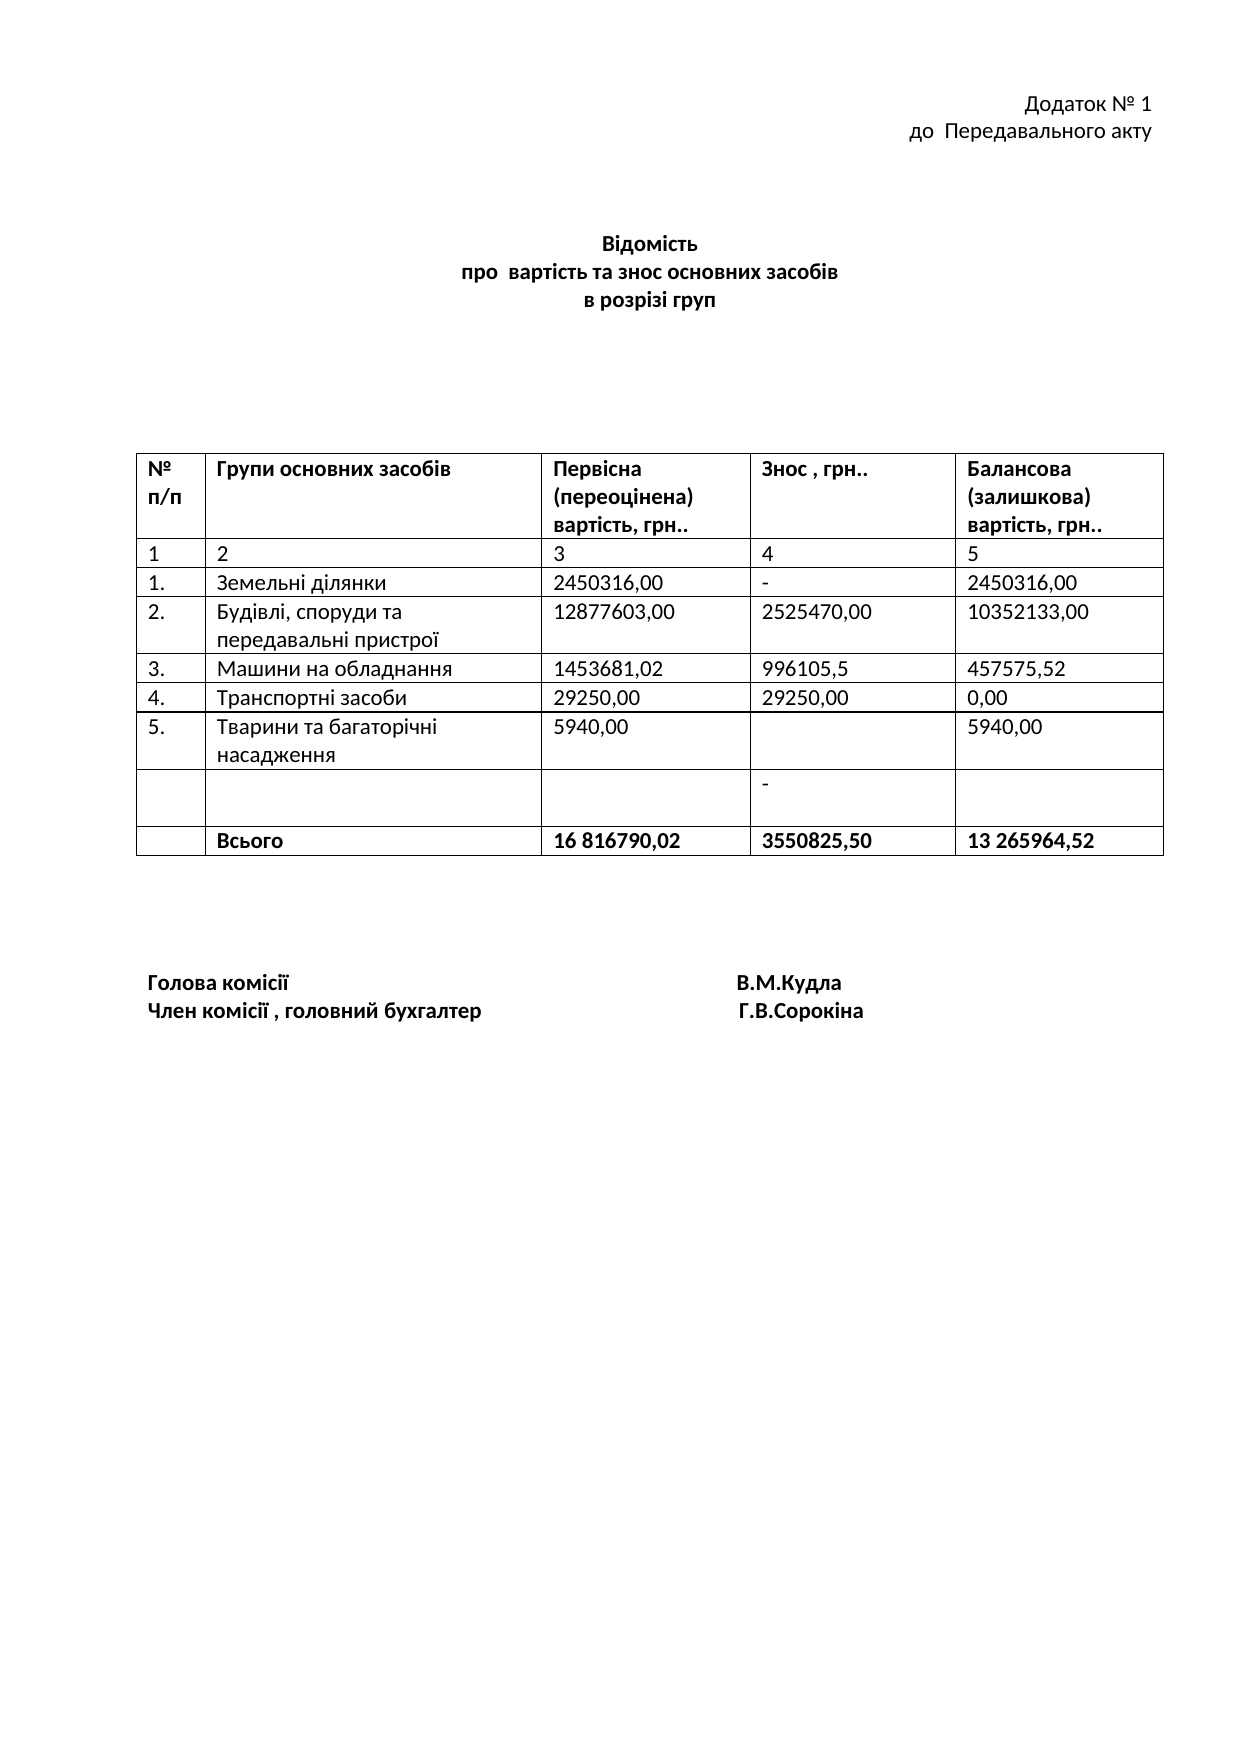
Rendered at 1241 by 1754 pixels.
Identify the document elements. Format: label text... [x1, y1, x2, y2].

text про вартість та знос основних засобів [148, 257, 1152, 285]
table_cell 4 [751, 539, 955, 567]
table_cell 1. [137, 568, 205, 596]
table_cell 1 [137, 539, 205, 567]
table_cell 5 [956, 539, 1163, 567]
table_cell 2 [206, 539, 541, 567]
table_cell - [751, 770, 955, 826]
text Додаток № 1 [148, 89, 1152, 117]
table_cell 3550825,50 [751, 827, 955, 854]
table_header № п/п [137, 454, 205, 538]
table_header Первісна (переоцінена) вартість, грн.. [542, 454, 750, 538]
table_cell 2450316,00 [956, 568, 1163, 596]
table_cell 1453681,02 [542, 654, 750, 682]
table_cell 3 [542, 539, 750, 567]
text до Передавального акту [148, 117, 1152, 145]
table_cell 2450316,00 [542, 568, 750, 596]
text Член комісії , головний бухгалтер Г.В.Сорокіна [148, 996, 1152, 1024]
table_cell 16 816790,02 [542, 827, 750, 854]
table_cell [206, 770, 541, 826]
table_cell - [751, 568, 955, 596]
table_header Балансова (залишкова) вартість, грн.. [956, 454, 1163, 538]
table_cell 5. [137, 713, 205, 768]
table_cell [751, 713, 955, 768]
table_cell 10352133,00 [956, 597, 1163, 653]
table_cell [137, 827, 205, 854]
text Голова комісії В.М.Кудла [148, 968, 1152, 996]
table_cell [137, 770, 205, 826]
table_header Знос , грн.. [751, 454, 955, 538]
text Відомість [148, 229, 1152, 257]
table_cell 12877603,00 [542, 597, 750, 653]
table_cell [956, 770, 1163, 826]
table_cell [542, 770, 750, 826]
table_cell Будівлі, споруди та передавальні пристрої [206, 597, 541, 653]
table_cell 29250,00 [751, 683, 955, 711]
table_cell Транспортні засоби [206, 683, 541, 711]
table_cell 2525470,00 [751, 597, 955, 653]
table_cell 3. [137, 654, 205, 682]
table_cell Машини на обладнання [206, 654, 541, 682]
table_cell Тварини та багаторічні насадження [206, 713, 541, 768]
table_cell Земельні ділянки [206, 568, 541, 596]
table_cell Всього [206, 827, 541, 854]
table_cell 5940,00 [542, 713, 750, 768]
table_cell 996105,5 [751, 654, 955, 682]
table_cell 13 265964,52 [956, 827, 1163, 854]
table_cell 4. [137, 683, 205, 711]
table_cell 457575,52 [956, 654, 1163, 682]
table_header Групи основних засобів [206, 454, 541, 538]
text в розрізі груп [148, 285, 1152, 313]
table_cell 5940,00 [956, 713, 1163, 768]
table_cell 2. [137, 597, 205, 653]
table_cell 0,00 [956, 683, 1163, 711]
table_cell 29250,00 [542, 683, 750, 711]
